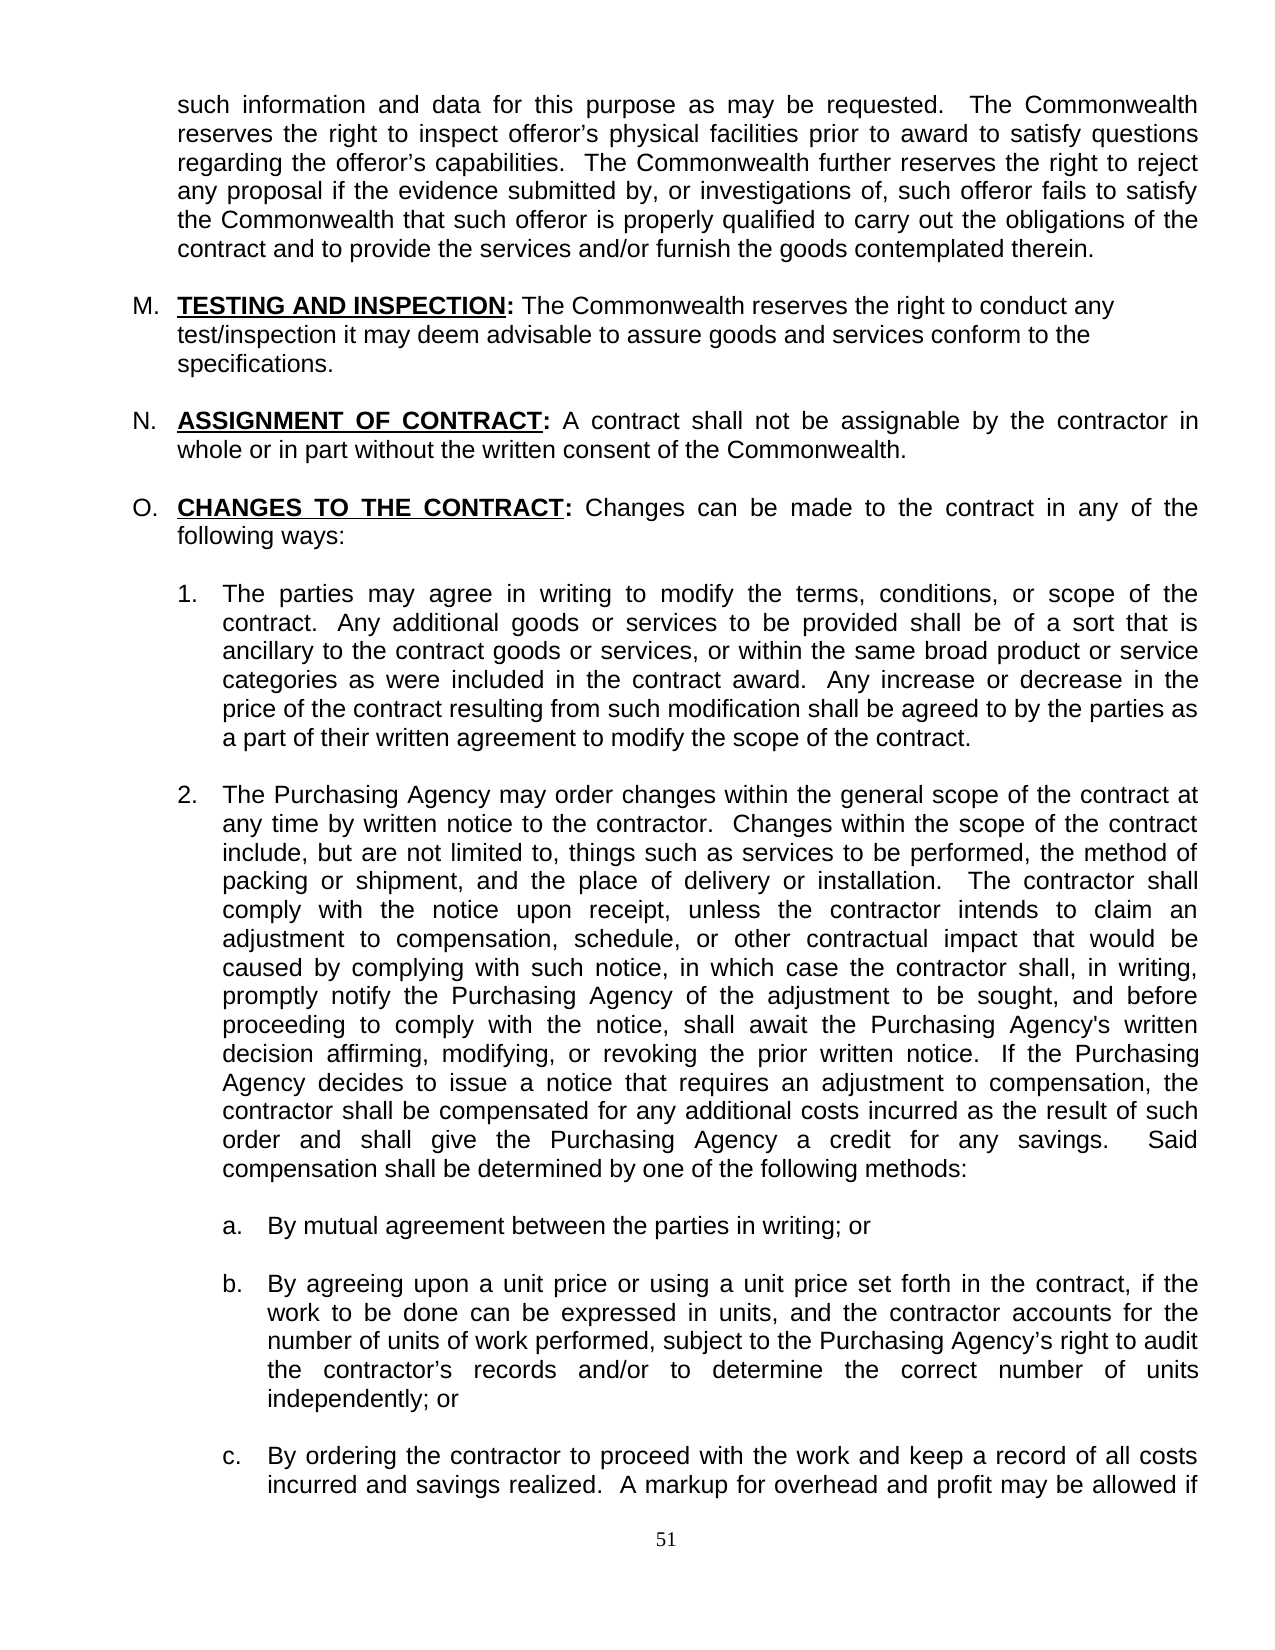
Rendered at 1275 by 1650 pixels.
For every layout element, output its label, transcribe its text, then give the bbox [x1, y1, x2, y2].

text N. ASSIGNMENT OF CONTRACT: A contract shall not be assignable by the contractor in whole or in part without the written consent of the Commonwealth. [132, 406, 1200, 464]
text M. TESTING AND INSPECTION: The Commonwealth reserves the right to conduct any test/inspection it may deem advisable to assure goods and services conform to the specifications. [132, 291, 1200, 377]
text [132, 90, 1200, 262]
text a. By mutual agreement between the parties in writing; or [222, 1211, 1200, 1240]
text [222, 1441, 1200, 1499]
text O. CHANGES TO THE CONTRACT: Changes can be made to the contract in any of the following ways: [132, 492, 1200, 550]
text b. By agreeing upon a unit price or using a unit price set forth in the contract, if the work to be done can be expressed in units, and the contractor accounts for the number of units of work performed, subject to the Purchasing Agency’s right to audit the contractor’s records and/or to determine the correct number of units independently; or [222, 1269, 1200, 1412]
text 1. The parties may agree in writing to modify the terms, conditions, or scope of the contract. Any additional goods or services to be provided shall be of a sort that is ancillary to the contract goods or services, or within the same broad product or service categories as were included in the contract award. Any increase or decrease in the price of the contract resulting from such modification shall be agreed to by the parties as a part of their written agreement to modify the scope of the contract. [177, 579, 1200, 751]
text 2. The Purchasing Agency may order changes within the general scope of the contract at any time by written notice to the contractor. Changes within the scope of the contract include, but are not limited to, things such as services to be performed, the method of packing or shipment, and the place of delivery or installation. The contractor shall comply with the notice upon receipt, unless the contractor intends to claim an adjustment to compensation, schedule, or other contractual impact that would be caused by complying with such notice, in which case the contractor shall, in writing, promptly notify the Purchasing Agency of the adjustment to be sought, and before proceeding to comply with the notice, shall await the Purchasing Agency's written decision affirming, modifying, or revoking the prior written notice. If the Purchasing Agency decides to issue a notice that requires an adjustment to compensation, the contractor shall be compensated for any additional costs incurred as the result of such order and shall give the Purchasing Agency a credit for any savings. Said compensation shall be determined by one of the following methods: [177, 780, 1200, 1182]
